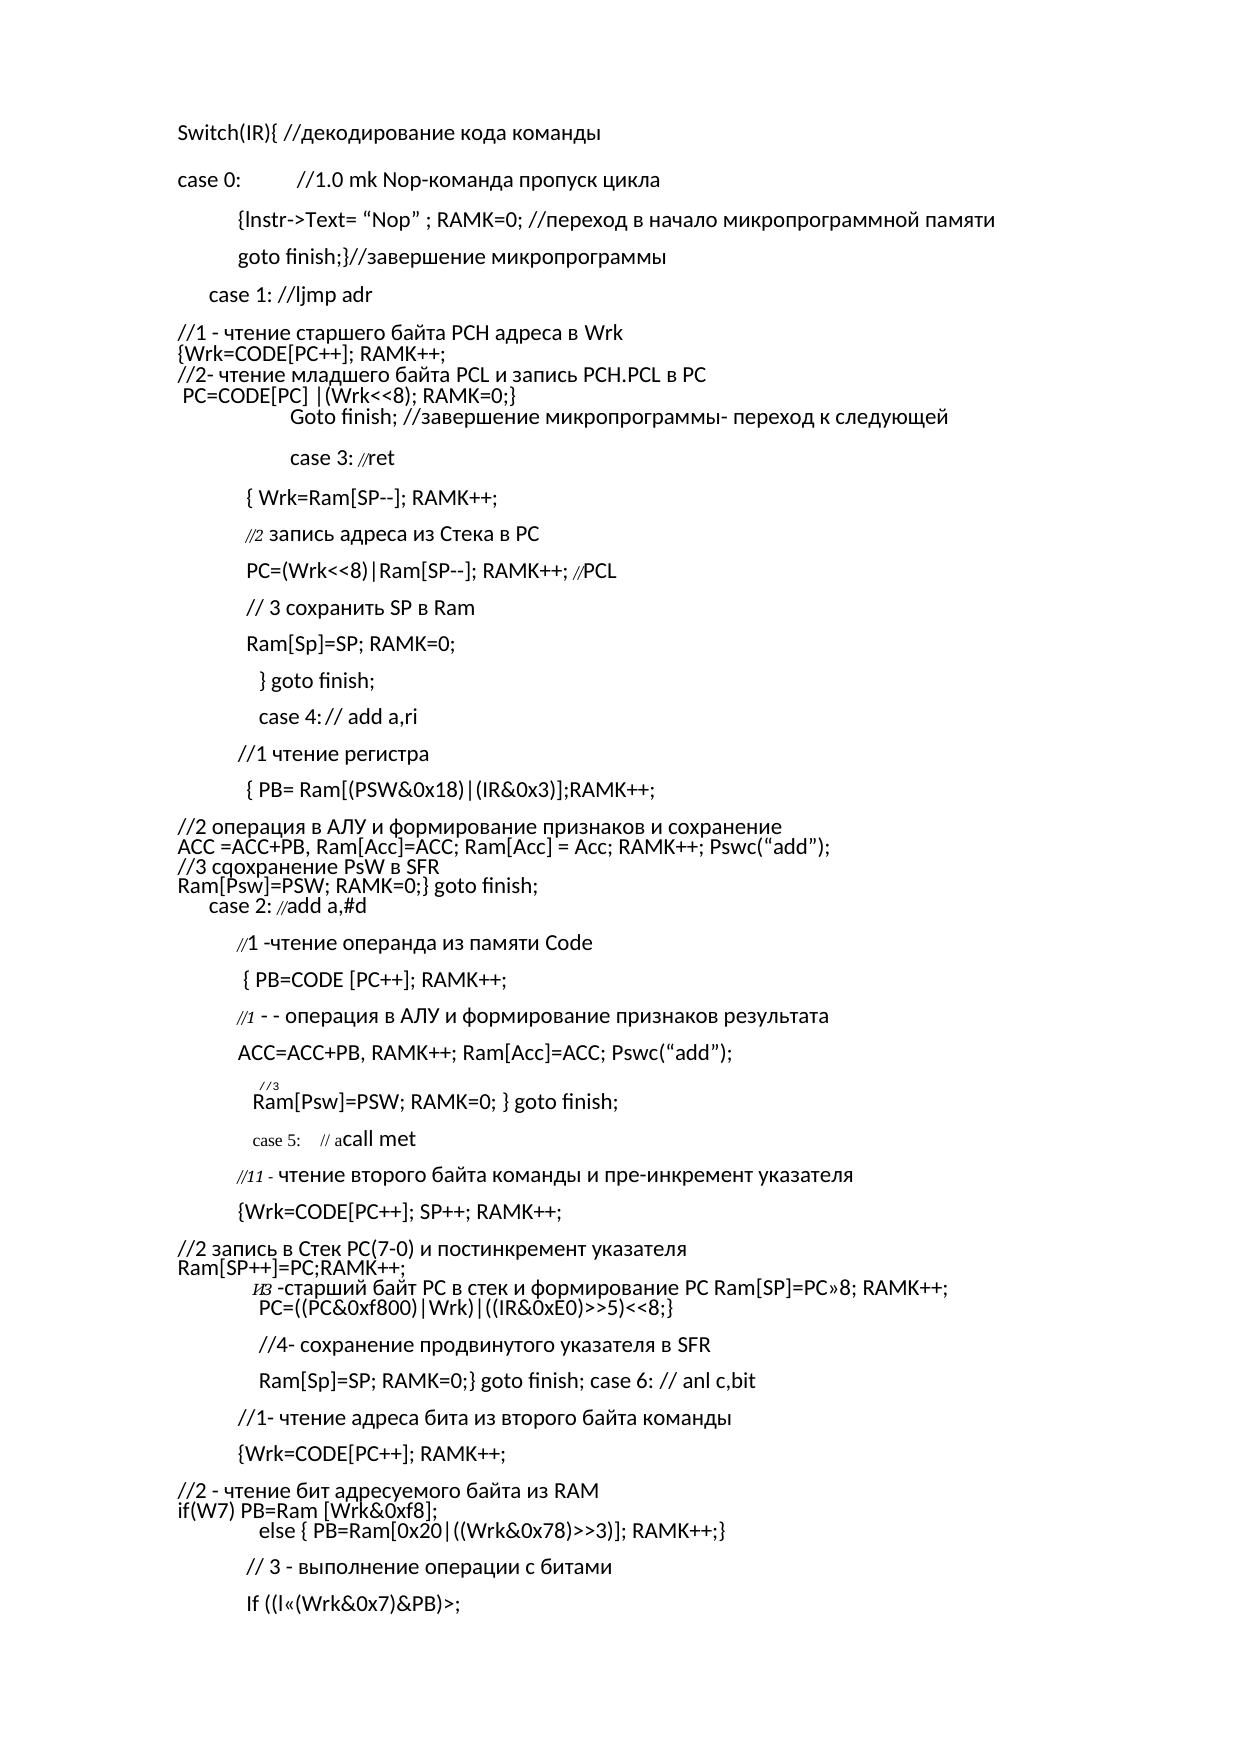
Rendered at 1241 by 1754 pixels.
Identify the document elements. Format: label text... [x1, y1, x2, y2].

text PC=(Wrk<<8)|Ram[SP--]; RAMK++; //PCL [246, 562, 373, 582]
text //3 [258, 1081, 1152, 1094]
text case 2: //add a,#d [208, 898, 1152, 918]
text } goto finish; [219, 672, 1004, 692]
text {lnstr->Text= “Nop” ; RAMK=0; //переход в начало микропрограммной памяти [238, 212, 1152, 231]
text Ram[Sp]=SP; RAMK=0;} goto finish; case 6: // anl c,bit [198, 1373, 1004, 1393]
text Switch(IR){ //декодирование кода команды [177, 118, 935, 146]
text //1 чтение регистра [238, 745, 1152, 765]
text //4- сохранение продвинутого указателя в SFR [198, 1336, 1004, 1356]
text {Wrk=CODE[PC++]; RAMK++; [238, 1446, 1152, 1466]
text if(W7) PB=Ram [Wrk&0xf8]; [177, 1502, 989, 1522]
text //1- чтение адреса бита из второго байта команды [238, 1409, 1152, 1429]
text //1 - чтение старшего байта РСН адреса в Wrk [177, 324, 945, 345]
text case 1: //ljmp adr [208, 286, 1152, 307]
text else { PB=Ram[0x20|((Wrk&0x78)>>3)]; RAMK++;} [198, 1522, 447, 1542]
text case 3: //ret [219, 449, 1152, 470]
text //2- чтение младшего байта PCL и запись PCH.PCL в PC [177, 366, 1152, 387]
text // 3 - выполнение операции с битами [246, 1559, 989, 1579]
text АСС =АСС+РВ, Ram[Acc]=ACC; Ram[Acc] = Acc; RAMK++; Pswc(“add”); [177, 838, 1152, 858]
text //11 - чтение второго байта команды и пре-инкремент указателя [238, 1167, 1152, 1187]
text PC=CODE[PC] |(Wrk<<8); RAMK=0;} [177, 387, 1152, 408]
text Ram[Sp]=SP; RAMK=0; [246, 636, 945, 656]
text //1 - - операция в АЛУ и формирование признаков результата [238, 1008, 1152, 1028]
text case 4: // add a,ri [219, 709, 1004, 729]
text { PB=CODE [PC++]; RAMK++; [238, 971, 1152, 991]
text Goto finish; //завершение микропрограммы- переход к следующей [219, 408, 1152, 429]
text {Wrk=CODE[PC++]; SP++; RAMK++; [238, 1203, 1152, 1223]
text { PB= Ram[(PSW&0x18)|(IR&0x3)];RAMK++; [246, 782, 1152, 802]
text {Wrk=CODE[PC++]; RAMK++; [177, 345, 945, 366]
text case 5: // acall met [238, 1130, 918, 1150]
text //1 -чтение операнда из памяти Code [238, 934, 1152, 954]
text ИЗ -старший байт PC в стек и формирование PC Ram[SP]=PC»8; RAMK++; PC=((PC&0xf800)|Wrk)|((IR&0xE0)>>5)<<8;} [252, 1280, 956, 1320]
text PC=(Wrk<<8)|Ram[SP--]; RAMK++; //PCL [374, 562, 945, 582]
text //2 запись адреса из Стека в PC [246, 526, 945, 546]
text //2 операция в АЛУ и формирование признаков и сохранение [177, 818, 1152, 838]
text //2 запись в Стек РС(7-0) и постинкремент указателя [177, 1240, 1152, 1260]
text Ram[SP++]=PC;RAMK++; [177, 1260, 1152, 1280]
text АСС=АСС+РВ, RAMK++; Ram[Acc]=ACC; Pswc(“add”); [238, 1044, 1152, 1064]
text Ram[Psw]=PSW; RAMK=0;} goto finish; [177, 878, 1152, 898]
text // 3 сохранить SP в Ram [246, 599, 945, 619]
text Ram[Psw]=PSW; RAMK=0; } goto finish; [238, 1094, 918, 1114]
text If ((l«(Wrk&0x7)&PB)>; [246, 1596, 989, 1615]
text else { PB=Ram[0x20|((Wrk&0x78)>>3)]; RAMK++;} [448, 1522, 1152, 1542]
text { Wrk=Ram[SP--]; RAMK++; [246, 489, 1152, 509]
text //2 - чтение бит адресуемого байта из RAM [177, 1483, 989, 1502]
text //3 сqохранение PsW в SFR [177, 858, 1152, 878]
text case 0: //1.0 mk Nop-команда пропуск цикла [177, 165, 935, 193]
text goto finish;}//завершение микропрограммы [238, 249, 1152, 268]
